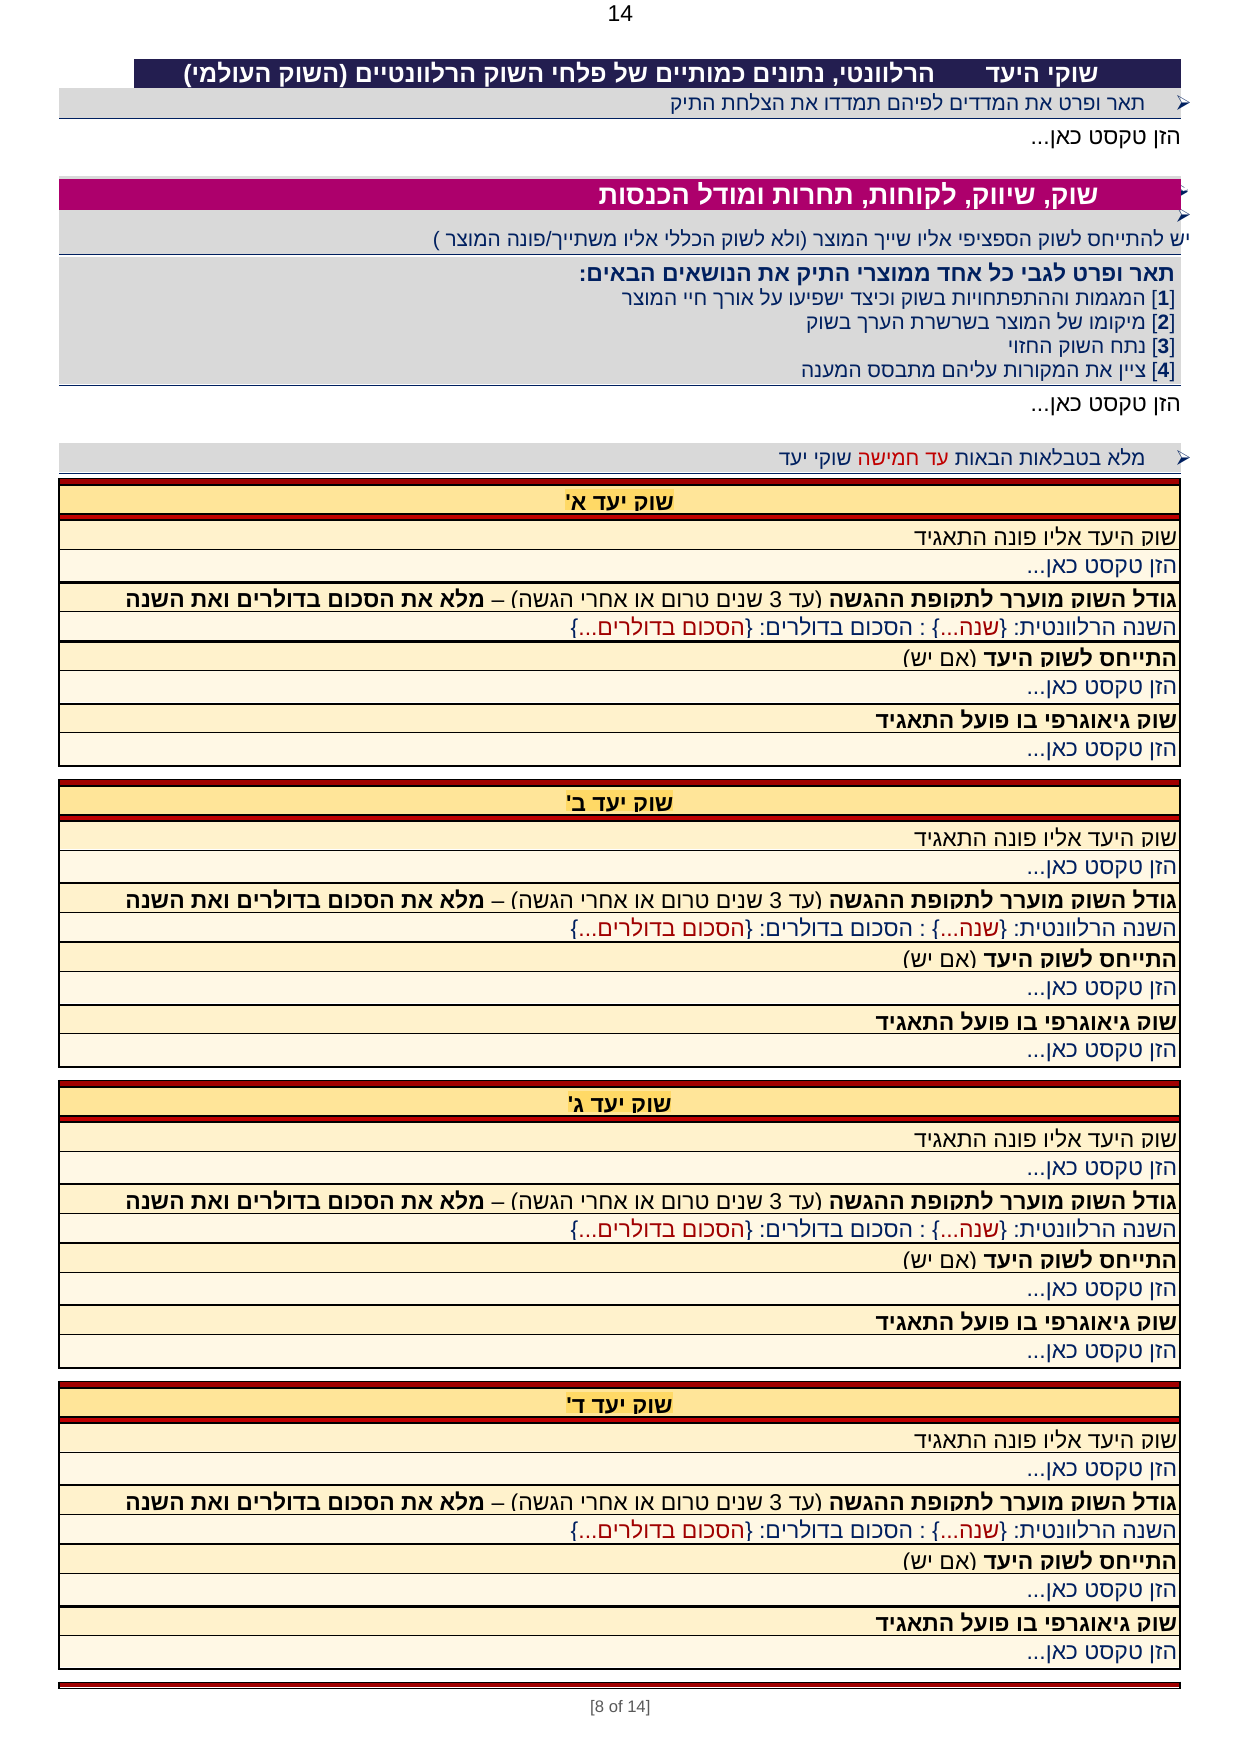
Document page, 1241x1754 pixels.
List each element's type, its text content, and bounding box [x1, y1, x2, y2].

table_header [60, 1683, 1179, 1687]
table_cell שוק גיאוגרפי בו פועל התאגיד [60, 1306, 1179, 1334]
table_cell הזן טקסט כאן... [60, 1453, 1179, 1484]
table_cell השנה הרלוונטית: {} : הסכום בדולרים: {} [60, 612, 1179, 640]
table_cell הזן טקסט כאן... [60, 550, 1179, 581]
table_cell התייחס לשוק היעד (אם יש) [60, 1545, 1179, 1573]
table_cell גודל השוק מוערך לתקופת ההגשה (עד 3 שנים טרום או אחרי הגשה) – מלא את הסכום בדולרים ואת השנה הרלוונטית [60, 884, 1179, 912]
table_cell השנה הרלוונטית: {} : הסכום בדולרים: {} [60, 1515, 1179, 1543]
subtitle שוק, שיווק, לקוחות, תחרות ומודל הכנסות [59, 179, 1181, 210]
table_cell גודל השוק מוערך לתקופת ההגשה (עד 3 שנים טרום או אחרי הגשה) – מלא את הסכום בדולרים ואת השנה הרלוונטית [60, 584, 1179, 611]
table_cell הזן טקסט כאן... [60, 1574, 1179, 1605]
table_cell הזן טקסט כאן... [60, 671, 1179, 702]
table_cell הזן טקסט כאן... [60, 1152, 1179, 1183]
table_cell התייחס לשוק היעד (אם יש) [60, 943, 1179, 971]
table_cell [60, 1117, 1179, 1121]
table_header [60, 1081, 1179, 1086]
table_header [60, 479, 1179, 484]
table_cell [60, 1418, 1179, 1422]
table_cell הזן טקסט כאן... [60, 733, 1179, 765]
table_cell גודל השוק מוערך לתקופת ההגשה (עד 3 שנים טרום או אחרי הגשה) – מלא את הסכום בדולרים ואת השנה הרלוונטית [60, 1185, 1179, 1213]
text הזן טקסט כאן... [59, 390, 1181, 416]
table_cell שוק גיאוגרפי בו פועל התאגיד [60, 705, 1179, 732]
table_cell שוק גיאוגרפי בו פועל התאגיד [60, 1006, 1179, 1033]
table_cell הזן טקסט כאן... [60, 1335, 1179, 1367]
table_cell התייחס לשוק היעד (אם יש) [60, 1244, 1179, 1272]
table_cell הזן טקסט כאן... [60, 851, 1179, 882]
table_cell הזן טקסט כאן... [60, 1636, 1179, 1667]
table_header [60, 1382, 1179, 1387]
table_cell השנה הרלוונטית: {} : הסכום בדולרים: {} [60, 913, 1179, 941]
subtitle שוקי היעד [937, 59, 1181, 88]
table_cell השנה הרלוונטית: {} : הסכום בדולרים: {} [60, 1214, 1179, 1242]
table_cell שוק גיאוגרפי בו פועל התאגיד [60, 1608, 1179, 1635]
table_header תאר ופרט לגבי כל אחד ממוצרי התיק את הנושאים הבאים: [1] המגמות וההתפתחויות בשוק וכיצד ישפיעו על אורך חיי המוצר [2] מיקומו של המוצר בשרשרת הערך בשוק [3] נתח השוק החזוי [4] ציין את המקורות עליהם מתבסס המענה [59, 257, 1181, 384]
table_cell התייחס לשוק היעד (אם יש) [60, 643, 1179, 670]
table_header [60, 780, 1179, 785]
table_cell [60, 515, 1179, 519]
table_header מלא בטבלאות הבאות עד חמישה שוקי יעד [59, 443, 1181, 472]
table_header יש להתייחס לשוק הספציפי אליו שייך המוצר (ולא לשוק הכללי אליו משתייך/פונה המוצר ) [59, 210, 1181, 254]
table_cell שוק יעד ב' [60, 787, 1179, 814]
subtitle המיצוב, השוק הרלוונטי, נתונים כמותיים של פלחי השוק הרלוונטיים (השוק העולמי) [134, 59, 937, 88]
text הזן טקסט כאן... [59, 123, 1181, 149]
table_cell שוק יעד א' [60, 486, 1179, 513]
table_cell הזן טקסט כאן... [60, 1273, 1179, 1304]
table_cell [60, 816, 1179, 820]
table_cell שוק יעד ד' [60, 1389, 1179, 1416]
table_header תאר ופרט את המדדים לפיהם תמדדו את הצלחת התיק [59, 88, 1181, 118]
table_cell הזן טקסט כאן... [60, 1034, 1179, 1066]
table_cell הזן טקסט כאן... [60, 972, 1179, 1003]
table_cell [60, 1486, 1179, 1514]
